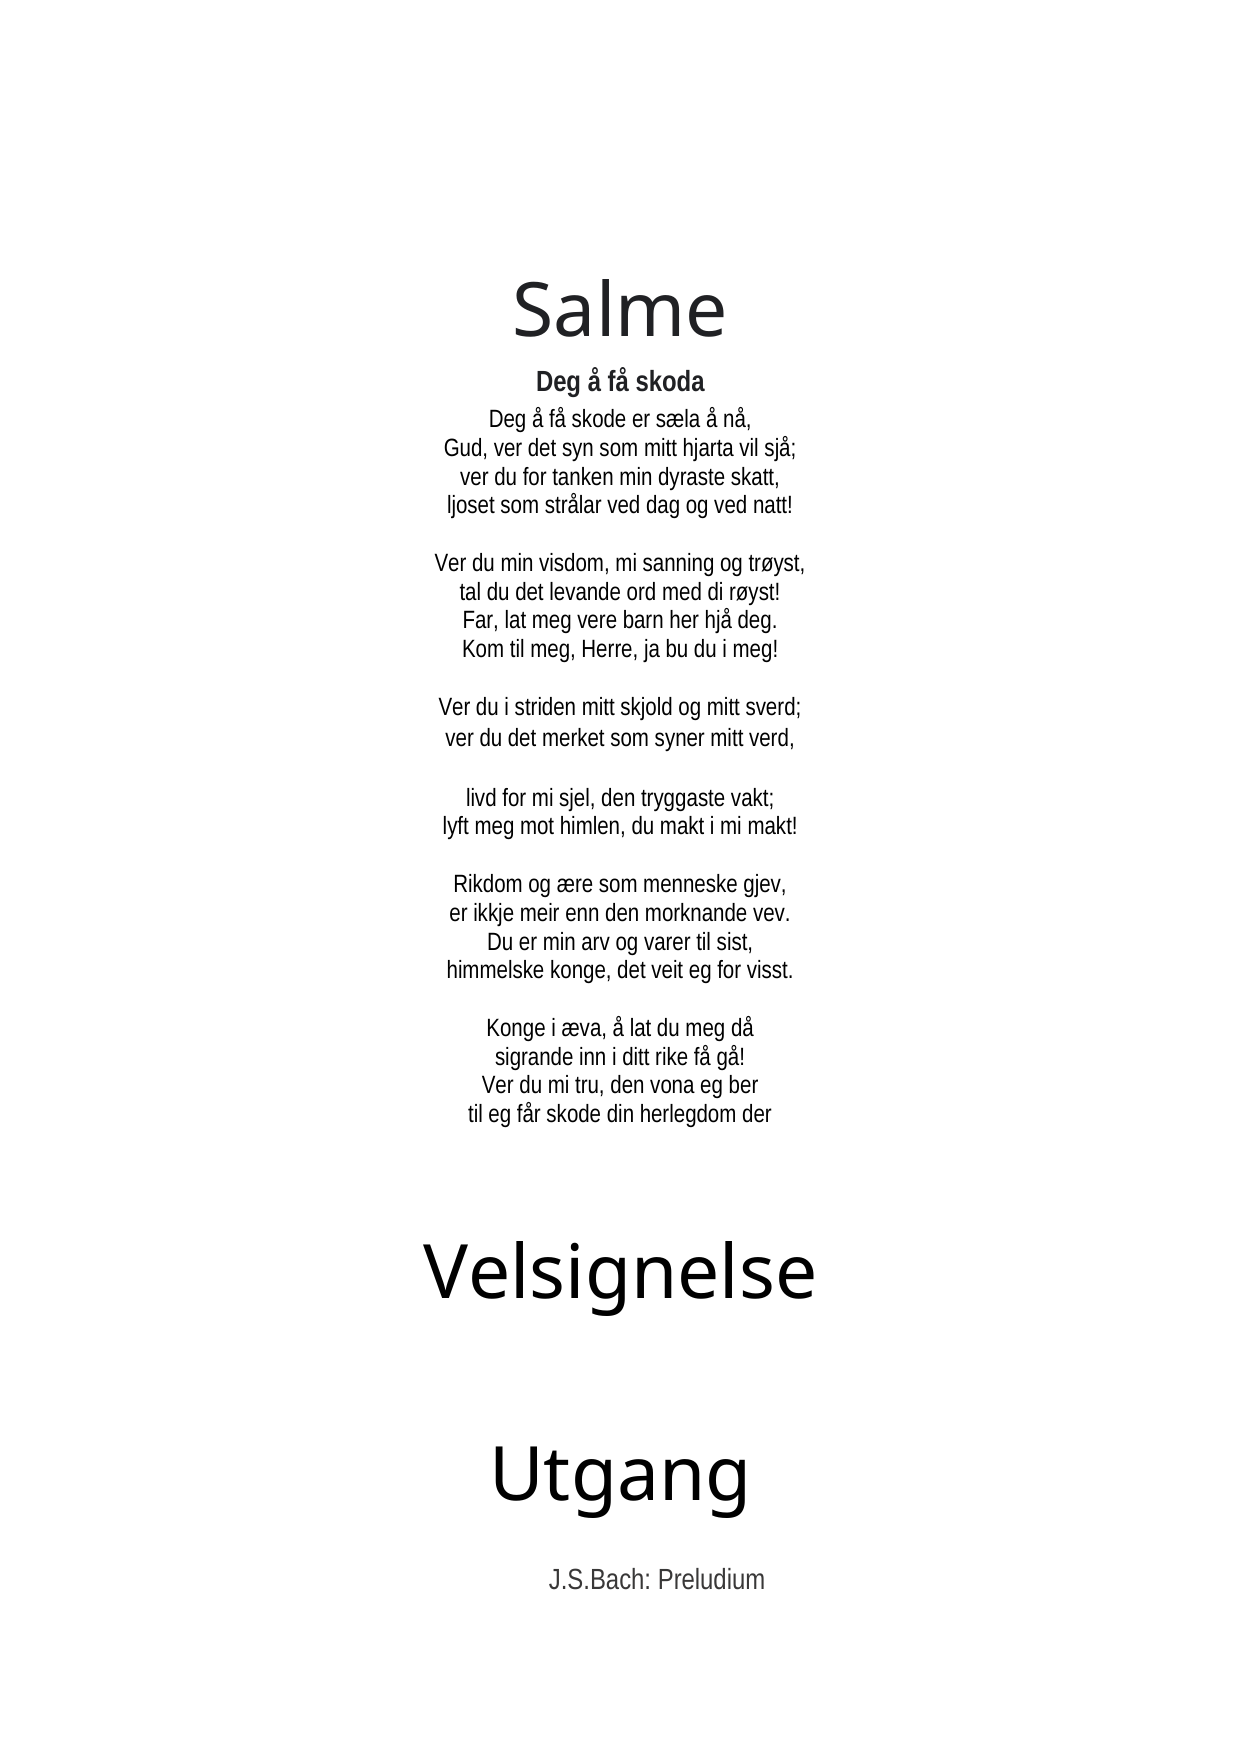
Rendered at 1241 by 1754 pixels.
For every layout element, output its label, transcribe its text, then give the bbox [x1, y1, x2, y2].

text Salme [148, 256, 1093, 358]
text Ver du min visdom, mi sanning og trøyst, tal du det levande ord med di røyst! Far, lat meg vere barn her hjå deg. Kom til meg, Herre, ja bu du i meg! [148, 548, 1093, 662]
text Rikdom og ære som menneske gjev, er ikkje meir enn den morknande vev. Du er min arv og varer til sist, himmelske konge, det veit eg for visst. [148, 869, 1093, 984]
text Ver du i striden mitt skjold og mitt sverd; ver du det merket som syner mitt verd, [148, 692, 1093, 751]
text livd for mi sjel, den tryggaste vakt; lyft meg mot himlen, du makt i mi makt! [148, 783, 1093, 840]
text Konge i æva, å lat du meg då sigrande inn i ditt rike få gå! Ver du mi tru, den vona eg ber til eg får skode din herlegdom der [148, 1013, 1093, 1127]
text Velsignelse [148, 1218, 1093, 1320]
text Deg å få skode er sæla å nå, Gud, ver det syn som mitt hjarta vil sjå; ver du for tanken min dyraste skatt, ljoset som strålar ved dag og ved natt! [148, 404, 1093, 519]
text Utgang [148, 1421, 1093, 1523]
text J.S.Bach: Preludium [148, 1562, 1093, 1596]
text Deg å få skoda [148, 364, 1093, 398]
